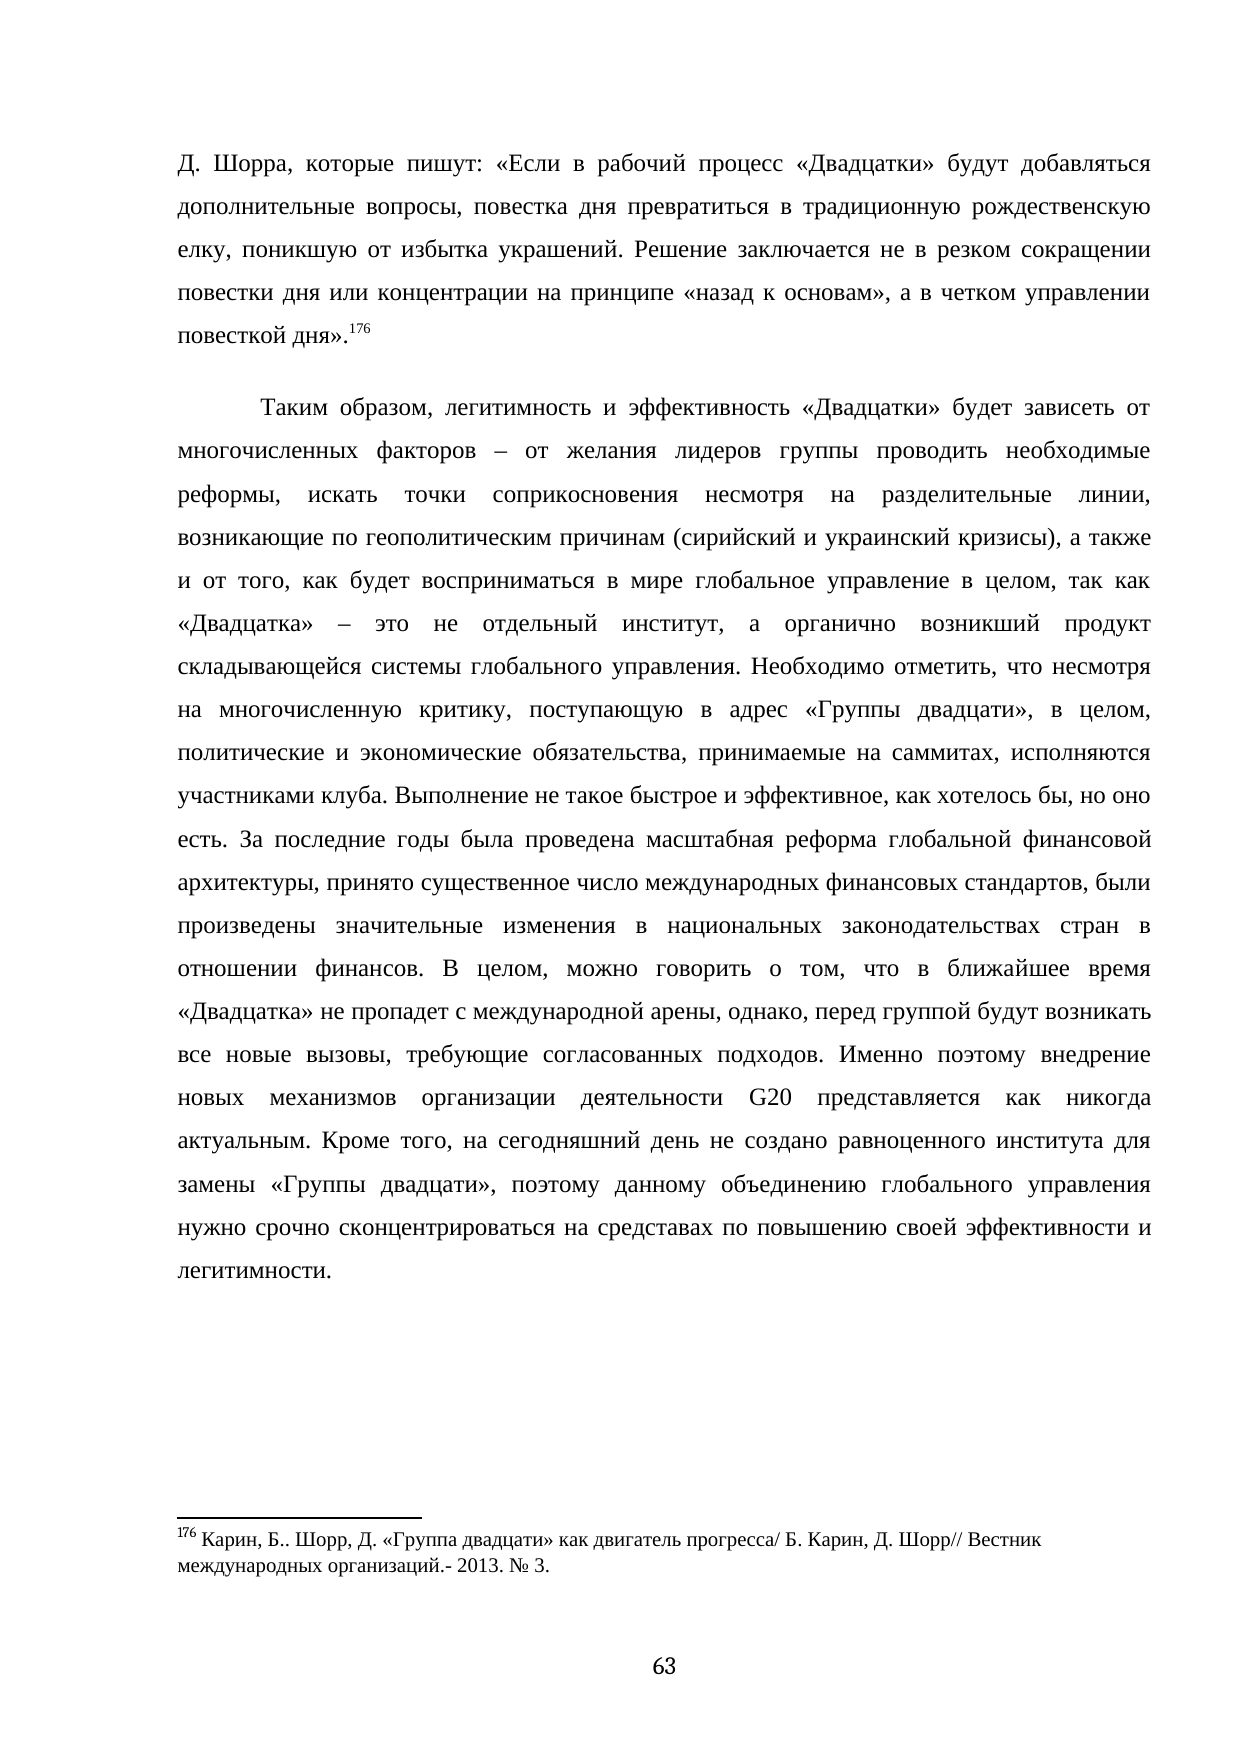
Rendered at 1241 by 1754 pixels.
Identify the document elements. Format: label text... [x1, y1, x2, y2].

text Таким образом, легитимность и эффективность «Двадцатки» будет зависеть от многочисленных факторов – от желания лидеров группы проводить необходимые реформы, искать точки соприкосновения несмотря на разделительные линии, возникающие по геополитическим причинам (сирийский и украинский кризисы), а также и от того, как будет восприниматься в мире глобальное управление в целом, так как «Двадцатка» – это не отдельный институт, а органично возникший продукт складывающейся системы глобального управления. Необходимо отметить, что несмотря на многочисленную критику, поступающую в адрес «Группы двадцати», в целом, политические и экономические обязательства, принимаемые на саммитах, исполняются участниками клуба. Выполнение не такое быстрое и эффективное, как хотелось бы, но оно есть. За последние годы была проведена масштабная реформа глобальной финансовой архитектуры, принято существенное число международных финансовых стандартов, были произведены значительные изменения в национальных законодательствах стран в отношении финансов. В целом, можно говорить о том, что в ближайшее время «Двадцатка» не пропадет с международной арены, однако, перед группой будут возникать все новые вызовы, требующие согласованных подходов. Именно поэтому внедрение новых механизмов организации деятельности G20 представляется как никогда актуальным. Кроме того, на сегодняшний день не создано равноценного института для замены «Группы двадцати», поэтому данному объединению глобального управления нужно срочно сконцентрироваться на средставах по повышению своей эффективности и легитимности. [177, 392, 1152, 1284]
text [177, 148, 1152, 349]
